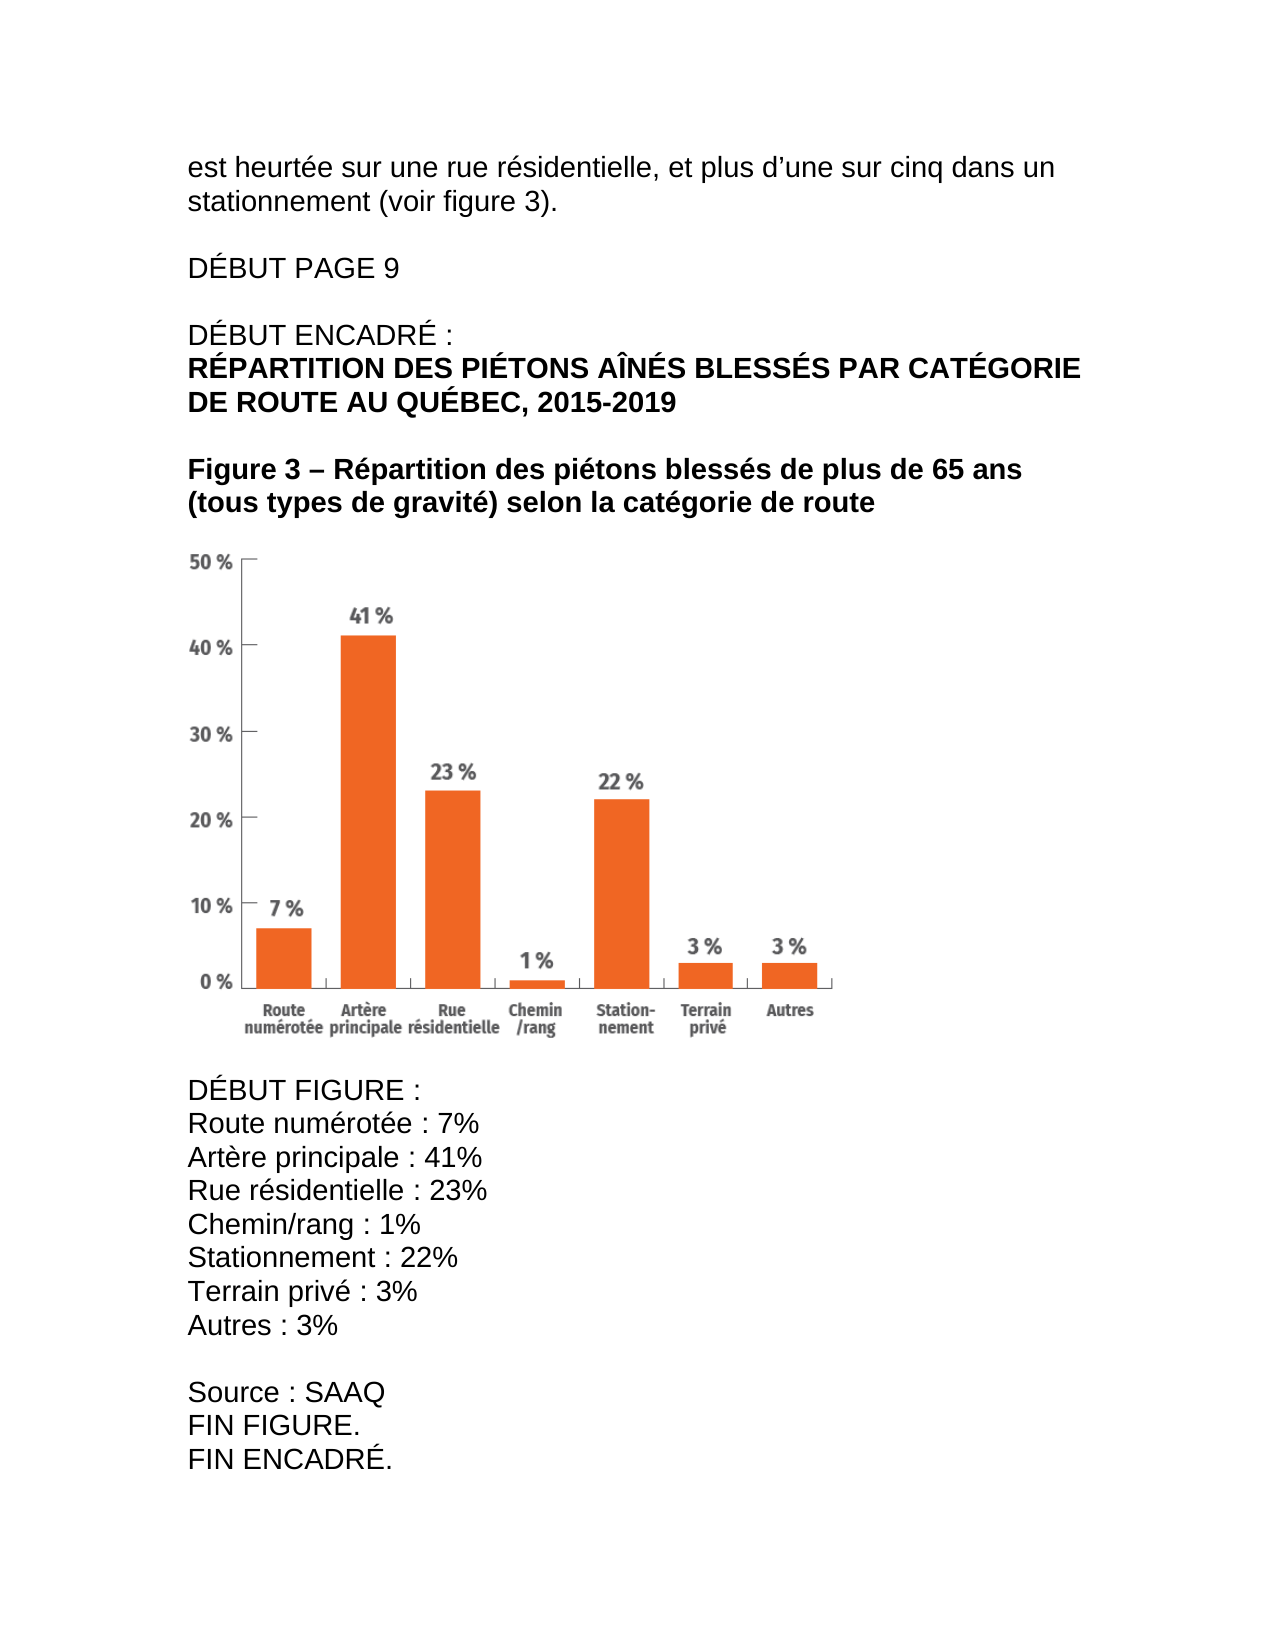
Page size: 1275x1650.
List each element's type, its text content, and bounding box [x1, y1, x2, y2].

text Chemin/rang : 1% [187, 1207, 1087, 1241]
text RÉPARTITION DES PIÉTONS AÎNÉS BLESSÉS PAR CATÉGORIE DE ROUTE AU QUÉBEC, 2015-2019 [187, 351, 1087, 418]
text Artère principale : 41% [187, 1140, 1087, 1173]
subtitle Figure 3 – Répartition des piétons blessés de plus de 65 ans (tous types de gravité) selon la catégorie de route [187, 452, 1087, 519]
picture [187, 552, 840, 1040]
text DÉBUT PAGE 9 [187, 251, 1087, 284]
text DÉBUT FIGURE : [187, 1073, 1087, 1106]
text Rue résidentielle : 23% [187, 1173, 1087, 1207]
text Route numérotée : 7% [187, 1106, 1087, 1140]
text Autres : 3% [187, 1308, 1087, 1341]
text Terrain privé : 3% [187, 1274, 1087, 1308]
text Source : SAAQ [187, 1375, 1087, 1408]
text DÉBUT ENCADRÉ : [187, 318, 1087, 351]
text FIN FIGURE. [187, 1408, 1087, 1442]
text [187, 150, 1087, 217]
text Stationnement : 22% [187, 1241, 1087, 1274]
text FIN ENCADRÉ. [187, 1442, 1087, 1475]
